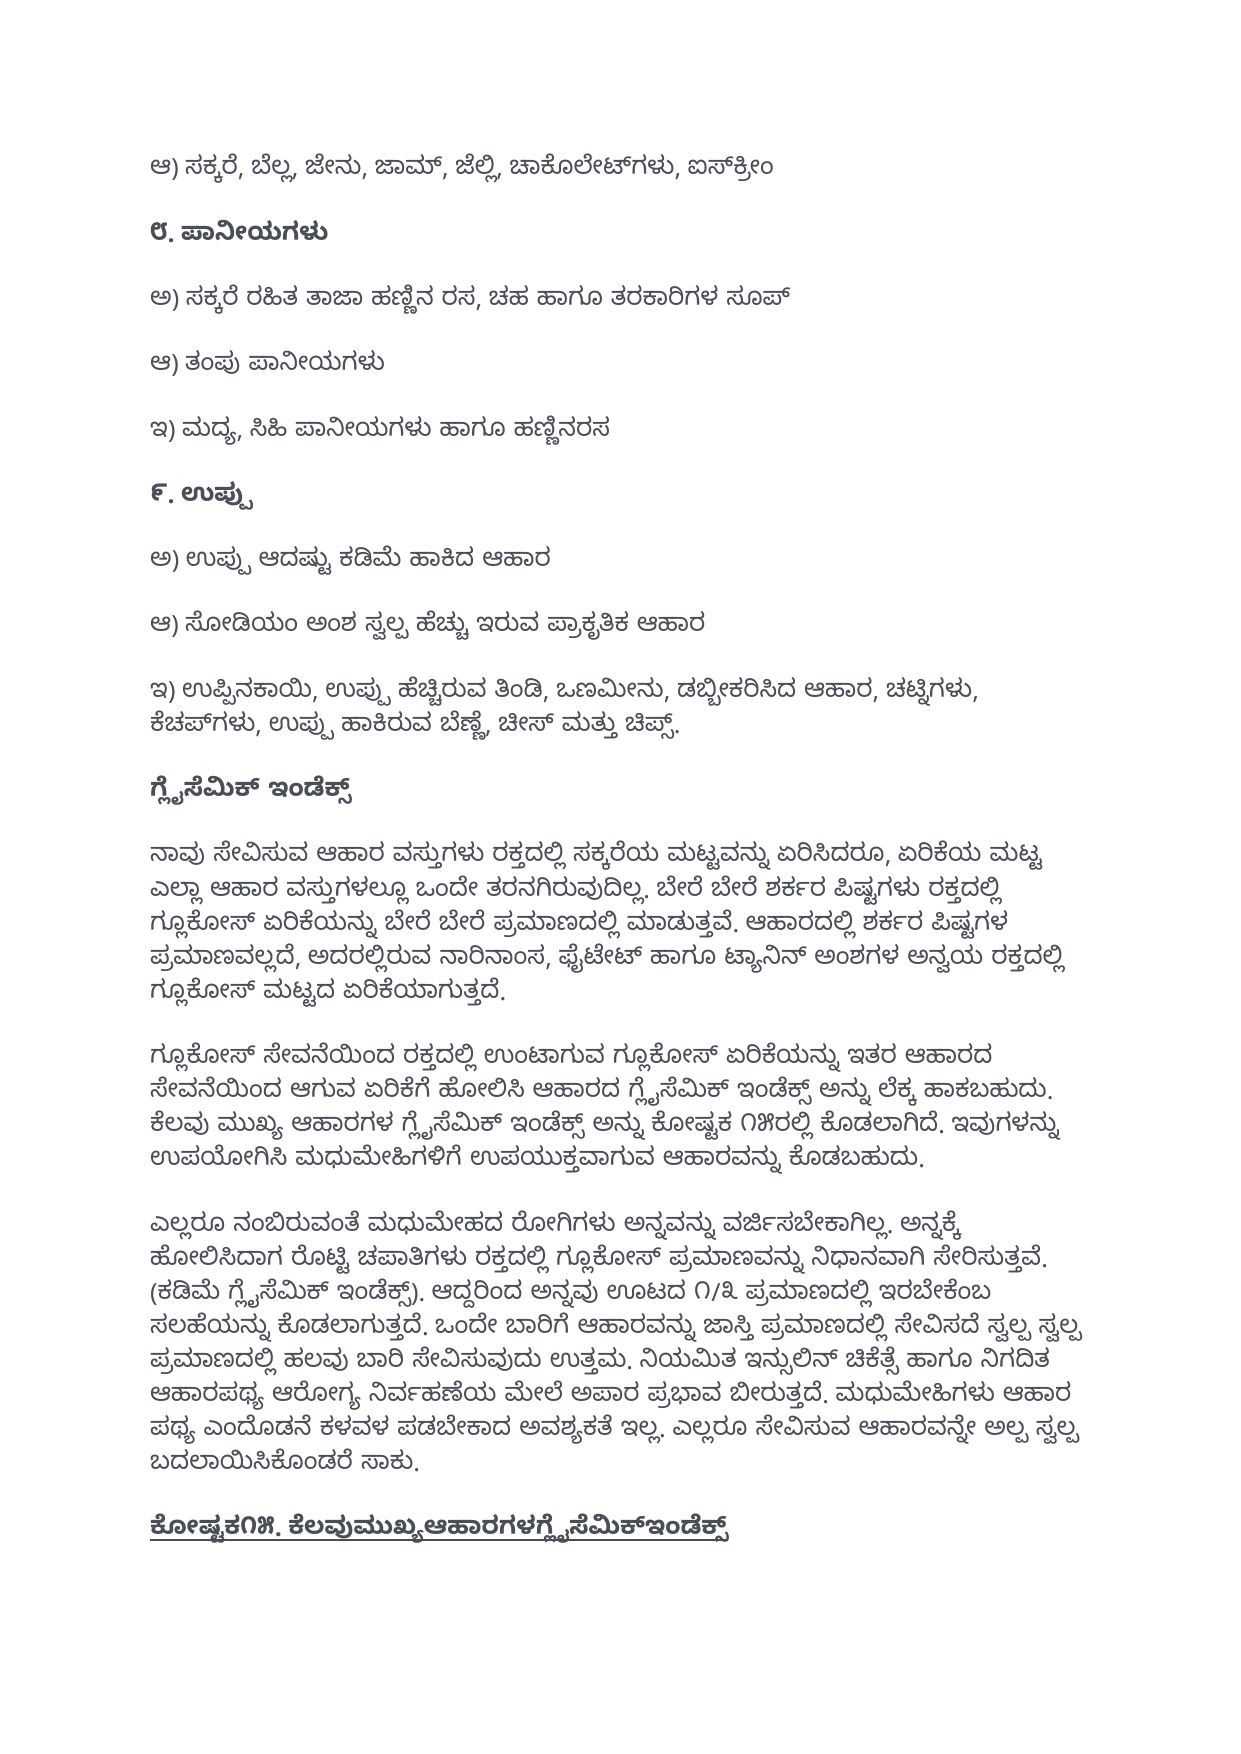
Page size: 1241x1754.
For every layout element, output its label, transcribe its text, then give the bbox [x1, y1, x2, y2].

text ಆ) ತಂಪು ಪಾನೀಯಗಳು [150, 346, 1090, 380]
text ನಾವು ಸೇವಿಸುವ ಆಹಾರ ವಸ್ತುಗಳು ರಕ್ತದಲ್ಲಿ ಸಕ್ಕರೆಯ ಮಟ್ಟವನ್ನು ಏರಿಸಿದರೂ, ಏರಿಕೆಯ ಮಟ್ಟ ಎಲ್ಲಾ ಆಹಾರ ವಸ್ತುಗಳಲ್ಲೂ ಒಂದೇ ತರನಗಿರುವುದಿಲ್ಲ. ಬೇರೆ ಬೇರೆ ಶರ್ಕರ ಪಿಷ್ಟಗಳು ರಕ್ತದಲ್ಲಿ ಗ್ಲೂಕೋಸ್ ಏರಿಕೆಯನ್ನು ಬೇರೆ ಬೇರೆ ಪ್ರಮಾಣದಲ್ಲಿ ಮಾಡುತ್ತವೆ. ಆಹಾರದಲ್ಲಿ ಶರ್ಕರ ಪಿಷ್ಟಗಳ ಪ್ರಮಾಣವಲ್ಲದೆ, ಅದರಲ್ಲಿರುವ ನಾರಿನಾಂಸ, ಫೈಟೇಟ್ ಹಾಗೂ ಟ್ಯಾನಿನ್ ಅಂಶಗಳ ಅನ್ವಯ ರಕ್ತದಲ್ಲಿ ಗ್ಲೂಕೋಸ್ ಮಟ್ಟದ ಏರಿಕೆಯಾಗುತ್ತದೆ. [150, 837, 1090, 1007]
text ಅ) ಸಕ್ಕರೆ ರಹಿತ ತಾಜಾ ಹಣ್ಣಿನ ರಸ, ಚಹ ಹಾಗೂ ತರಕಾರಿಗಳ ಸೂಪ್ [150, 281, 1090, 315]
text ಗ್ಲೂಕೋಸ್ ಸೇವನೆಯಿಂದ ರಕ್ತದಲ್ಲಿ ಉಂಟಾಗುವ ಗ್ಲೂಕೋಸ್ ಏರಿಕೆಯನ್ನು ಇತರ ಆಹಾರದ ಸೇವನೆಯಿಂದ ಆಗುವ ಏರಿಕೆಗೆ ಹೋಲಿಸಿ ಆಹಾರದ ಗ್ಲೈಸೆಮಿಕ್ ಇಂಡೆಕ್ಸ್ ಅನ್ನು ಲೆಕ್ಕ ಹಾಕಬಹುದು. ಕೆಲವು ಮುಖ್ಯ ಆಹಾರಗಳ ಗ್ಲೈಸೆಮಿಕ್ ಇಂಡೆಕ್ಸ್ ಅನ್ನು ಕೋಷ್ಟಕ ೧೫ರಲ್ಲಿ ಕೊಡಲಾಗಿದೆ. ಇವುಗಳನ್ನು ಉಪಯೋಗಿಸಿ ಮಧುಮೇಹಿಗಳಿಗೆ ಉಪಯುಕ್ತವಾಗುವ ಆಹಾರವನ್ನು ಕೊಡಬಹುದು. [150, 1039, 1090, 1175]
text ಆ) ಸಕ್ಕರೆ, ಬೆಲ್ಲ, ಜೇನು, ಜಾಮ್, ಜೆಲ್ಲಿ, ಚಾಕೊಲೇಟ್‌ಗಳು, ಐಸ್‌ಕ್ರೀಂ [150, 150, 1090, 184]
text ೯. ಉಪ್ಪು [150, 477, 1090, 511]
text ಆ) ಸೋಡಿಯಂ ಅಂಶ ಸ್ವಲ್ಪ ಹೆಚ್ಚು ಇರುವ ಪ್ರಾಕೃತಿಕ ಆಹಾರ [150, 607, 1090, 641]
text ಇ) ಉಪ್ಪಿನಕಾಯಿ, ಉಪ್ಪು ಹೆಚ್ಚಿರುವ ತಿಂಡಿ, ಒಣಮೀನು, ಡಬ್ಬೀಕರಿಸಿದ ಆಹಾರ, ಚಟ್ನಿಗಳು, ಕೆಚಪ್‌ಗಳು, ಉಪ್ಪು ಹಾಕಿರುವ ಬೆಣ್ಣೆ, ಚೀಸ್ ಮತ್ತು ಚಿಪ್ಸ್. [150, 672, 1090, 741]
text ೮. ಪಾನೀಯಗಳು [150, 215, 1090, 249]
text ಇ) ಮದ್ಯ, ಸಿಹಿ ಪಾನೀಯಗಳು ಹಾಗೂ ಹಣ್ಣಿನರಸ [150, 411, 1090, 445]
text ಕೋಷ್ಟಕ೧೫. ಕೆಲವುಮುಖ್ಯಆಹಾರಗಳಗ್ಲೈಸೆಮಿಕ್ಇಂಡೆಕ್ಸ್ [150, 1510, 1090, 1544]
text ಎಲ್ಲರೂ ನಂಬಿರುವಂತೆ ಮಧುಮೇಹದ ರೋಗಿಗಳು ಅನ್ನವನ್ನು ವರ್ಜಿಸಬೇಕಾಗಿಲ್ಲ. ಅನ್ನಕ್ಕೆ ಹೋಲಿಸಿದಾಗ ರೊಟ್ಟಿ ಚಪಾತಿಗಳು ರಕ್ತದಲ್ಲಿ ಗ್ಲೂಕೋಸ್ ಪ್ರಮಾಣವನ್ನು ನಿಧಾನವಾಗಿ ಸೇರಿಸುತ್ತವೆ.(ಕಡಿಮೆ ಗ್ಲೈಸೆಮಿಕ್ ಇಂಡೆಕ್ಸ್). ಆದ್ದರಿಂದ ಅನ್ನವು ಊಟದ ೧/೩ ಪ್ರಮಾಣದಲ್ಲಿ ಇರಬೇಕೆಂಬ ಸಲಹೆಯನ್ನು ಕೊಡಲಾಗುತ್ತದೆ. ಒಂದೇ ಬಾರಿಗೆ ಆಹಾರವನ್ನು ಜಾಸ್ತಿ ಪ್ರಮಾಣದಲ್ಲಿ ಸೇವಿಸದೆ ಸ್ವಲ್ಪ ಸ್ವಲ್ಪ ಪ್ರಮಾಣದಲ್ಲಿ ಹಲವು ಬಾರಿ ಸೇವಿಸುವುದು ಉತ್ತಮ. ನಿಯಮಿತ ಇನ್ಸುಲಿನ್ ಚಿಕೆತ್ಸೆ ಹಾಗೂ ನಿಗದಿತ ಆಹಾರಪಥ್ಯ ಆರೋಗ್ಯ ನಿರ್ವಹಣೆಯ ಮೇಲೆ ಅಪಾರ ಪ್ರಭಾವ ಬೀರುತ್ತದೆ. ಮಧುಮೇಹಿಗಳು ಆಹಾರ ಪಥ್ಯ ಎಂದೊಡನೆ ಕಳವಳ ಪಡಬೇಕಾದ ಅವಶ್ಯಕತೆ ಇಲ್ಲ. ಎಲ್ಲರೂ ಸೇವಿಸುವ ಆಹಾರವನ್ನೇ ಅಲ್ಪ ಸ್ವಲ್ಪ ಬದಲಾಯಿಸಿಕೊಂಡರೆ ಸಾಕು. [150, 1206, 1090, 1479]
text ಅ) ಉಪ್ಪು ಆದಷ್ಟು ಕಡಿಮೆ ಹಾಕಿದ ಆಹಾರ [150, 542, 1090, 576]
text ಗ್ಲೈಸೆಮಿಕ್ ಇಂಡೆಕ್ಸ್ [150, 772, 1090, 806]
